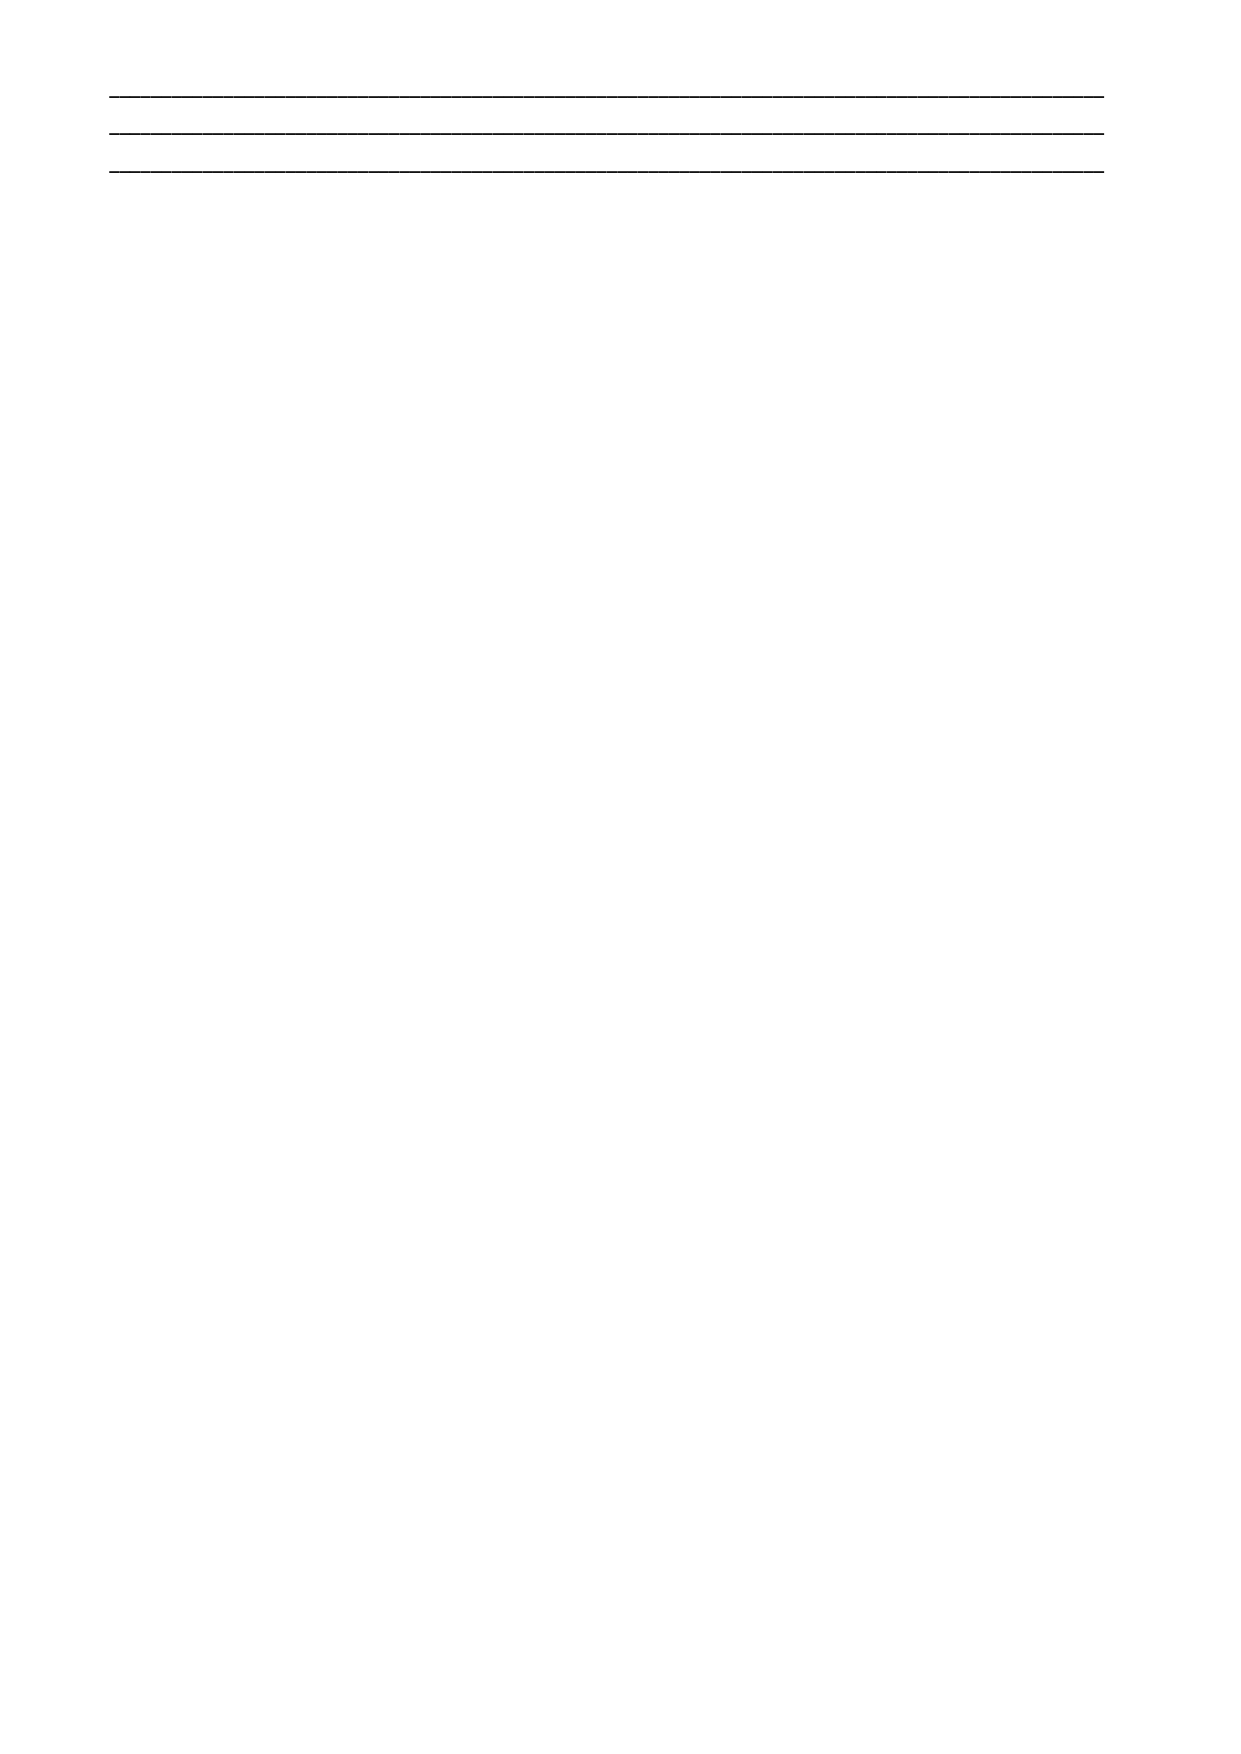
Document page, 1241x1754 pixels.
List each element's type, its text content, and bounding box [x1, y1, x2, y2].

text ________________________________________________________________________________________________ ________________________________________________________________________________________________ [59, 69, 1181, 144]
text ________________________________________________________________________________________________ [59, 144, 1181, 181]
